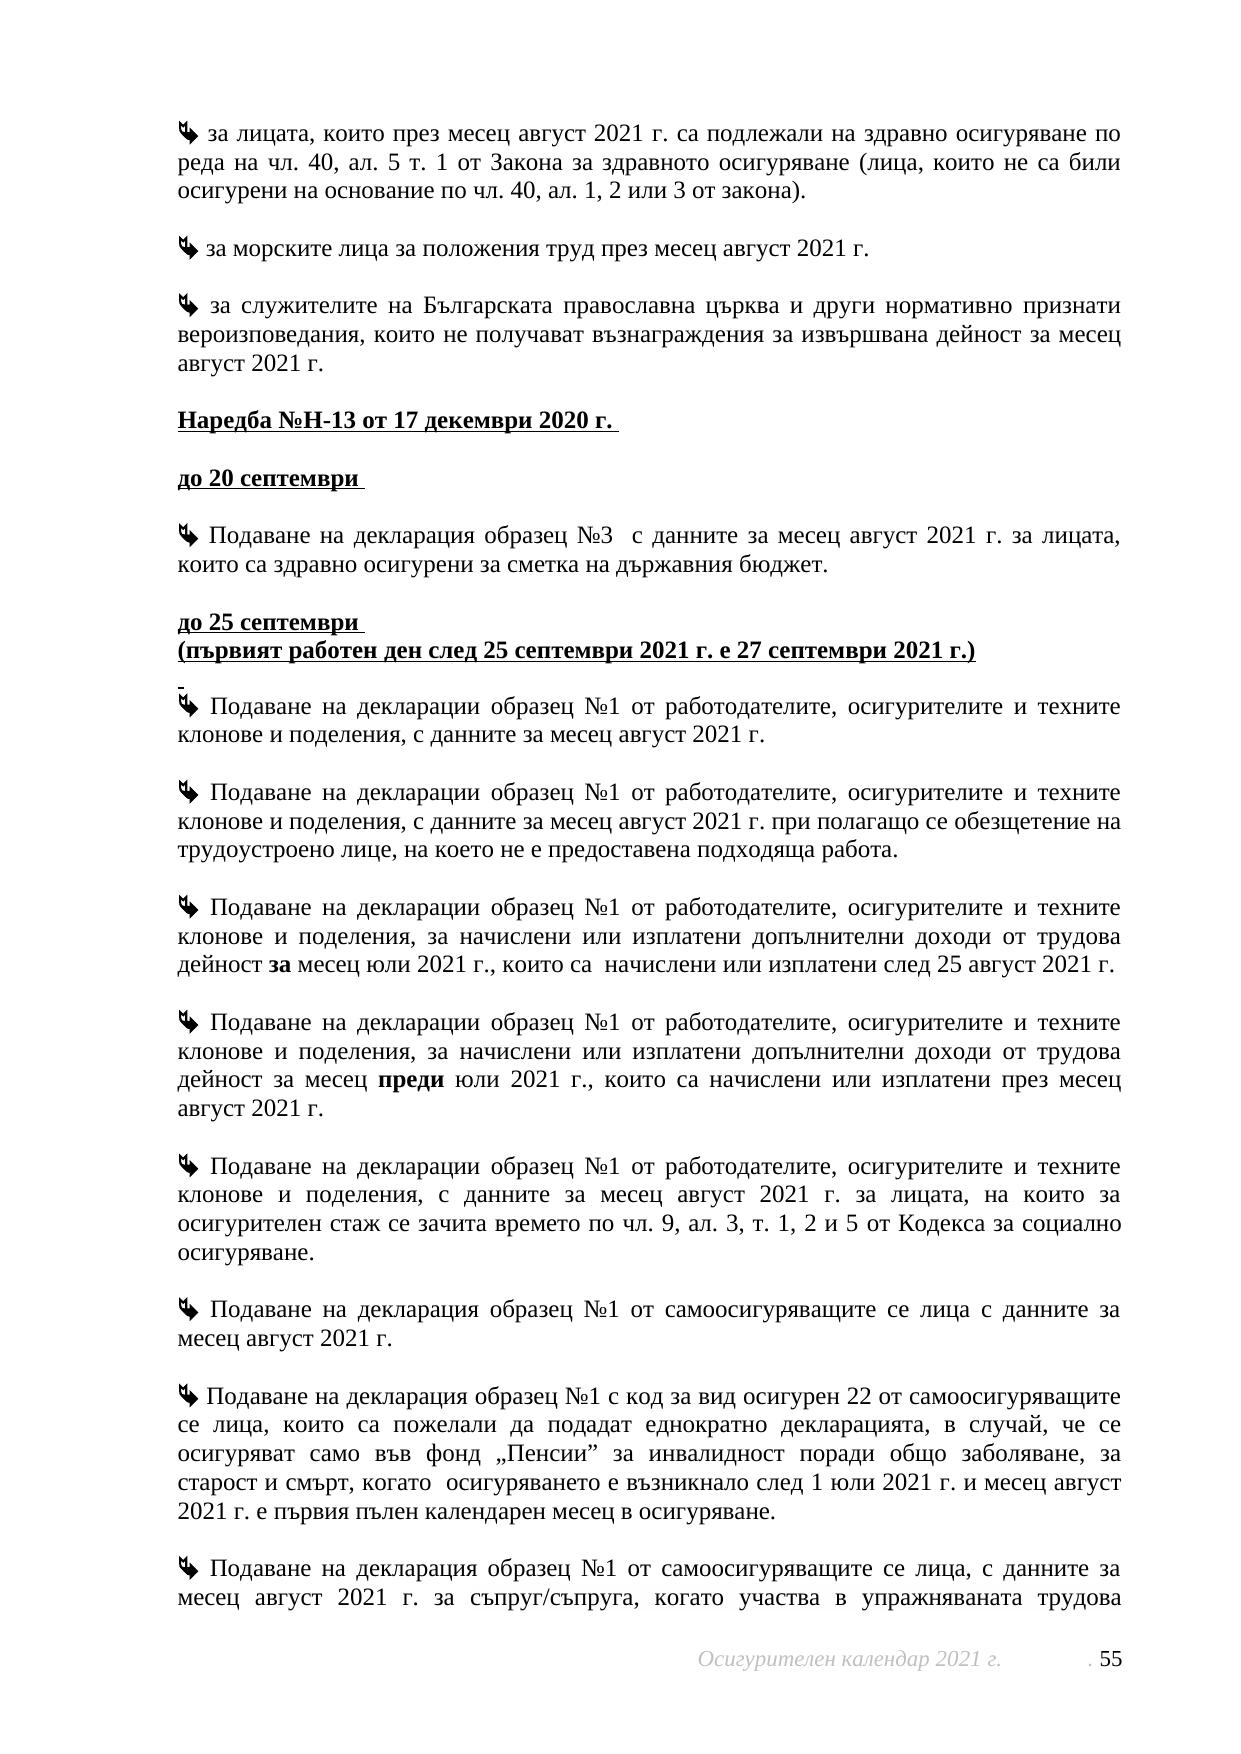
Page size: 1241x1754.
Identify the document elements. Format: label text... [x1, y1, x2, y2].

text Подаване на декларации образец №1 от работодателите, осигурителите и техните клонове и поделения, за начислени или изплатени допълнителни доходи от трудова дейност за месец юли 2021 г., които са начислени или изплатени след 25 август 2021 г. [177, 892, 1122, 978]
text за служителите на Българската православна църква и други нормативно признати вероизповедания, които не получават възнаграждения за извършвана дейност за месец август 2021 г. [177, 291, 1122, 377]
text до 20 септември [177, 463, 1122, 492]
text за лицата, които през месец август 2021 г. са подлежали на здравно осигуряване по реда на чл. 40, ал. 5 т. 1 от Закона за здравното осигуряване (лица, които не са били осигурени на основание по чл. 40, ал. 1, 2 или 3 от закона). [177, 118, 1122, 204]
text Подаване на декларации образец №1 от работодателите, осигурителите и техните клонове и поделения, с данните за месец август 2021 г. [177, 691, 1122, 748]
text Подаване на декларация образец №1 с код за вид осигурен 22 от самоосигуряващите се лица, които са пожелали да подадат еднократно декларацията, в случай, че се осигуряват само във фонд „Пенсии” за инвалидност поради общо заболяване, за старост и смърт, когато осигуряването е възникнало след 1 юли 2021 г. и месец август 2021 г. е първия пълен календарен месец в осигуряване. [177, 1381, 1122, 1524]
text до 25 септември [177, 607, 1122, 636]
text Подаване на декларация образец №1 от самоосигуряващите се лица с данните за месец август 2021 г. [177, 1294, 1122, 1352]
text Подаване на декларация образец №3 с данните за месец август 2021 г. за лицата, които са здравно осигурени за сметка на държавния бюджет. [177, 521, 1122, 578]
text Подаване на декларации образец №1 от работодателите, осигурителите и техните клонове и поделения, с данните за месец август 2021 г. при полагащо се обезщетение на трудоустроено лице, на което не е предоставена подходяща работа. [177, 777, 1122, 863]
text Подаване на декларации образец №1 от работодателите, осигурителите и техните клонове и поделения, с данните за месец август 2021 г. за лицата, на които за осигурителен стаж се зачита времето по чл. 9, ал. 3, т. 1, 2 и 5 от Кодекса за социално осигуряване. [177, 1151, 1122, 1266]
text Подаване на декларации образец №1 от работодателите, осигурителите и техните клонове и поделения, за начислени или изплатени допълнителни доходи от трудова дейност за месец преди юли 2021 г., които са начислени или изплатени през месец август 2021 г. [177, 1007, 1122, 1122]
text (първият работен ден след 25 септември 2021 г. е 27 септември 2021 г.) [177, 636, 1122, 664]
text Наредба №Н-13 от 17 декември 2020 г. [177, 406, 1122, 434]
text за морските лица за положения труд през месец август 2021 г. [177, 233, 1122, 262]
